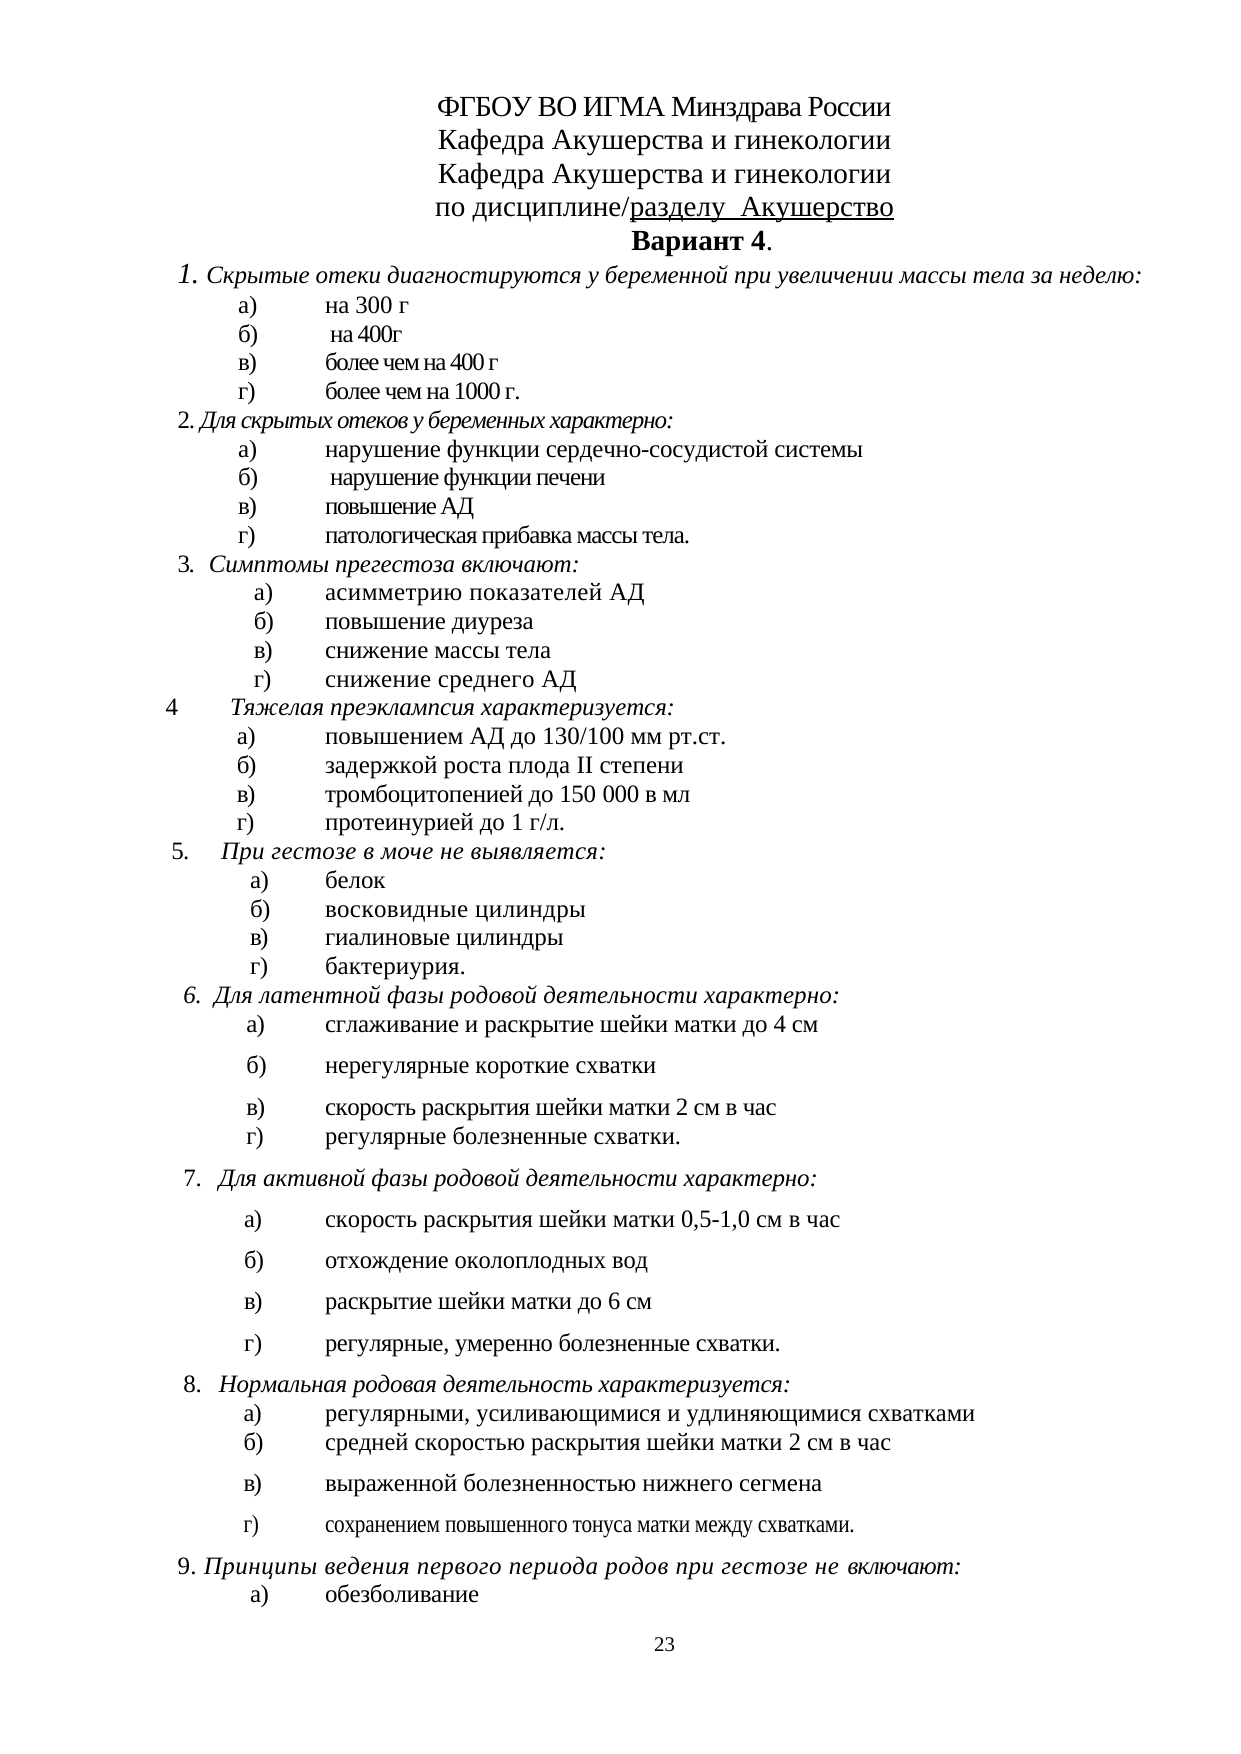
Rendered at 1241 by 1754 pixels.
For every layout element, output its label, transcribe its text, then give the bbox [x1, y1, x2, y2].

text 8. Нормальная родовая деятельность характеризуется: [183, 1369, 996, 1398]
text Вариант 4. [177, 223, 1152, 256]
text б) повышение диуреза [230, 606, 1152, 635]
text 3. Симптомы прегестоза включают: [177, 549, 1152, 577]
text б) задержкой роста плода II степени [231, 750, 1152, 779]
text 5. При гестозе в моче не выявляется: [171, 836, 1152, 865]
text г) регулярные, умеренно болезненные схватки. [183, 1328, 878, 1356]
text б) восковидные цилиндры [227, 894, 1152, 922]
text г) сохранением повышенного тонуса матки между схватками. [183, 1509, 1113, 1538]
text а) на [209, 290, 1152, 319]
text а) асимметрию показателей АД [230, 577, 1152, 606]
text 9. Принципы ведения первого периода родов при гестозе не включают: [177, 1551, 1152, 1579]
text б) нерегулярные короткие схватки [183, 1051, 1152, 1079]
text г) протеинурией до 1 г/л. [231, 807, 1152, 836]
text в) повышение АД [209, 491, 1152, 520]
text в) выраженной болезненностью нижнего сегмена [183, 1468, 1152, 1497]
text в) снижение массы тела [230, 635, 1152, 664]
text а) регулярными, усиливающимися и удлиняющимися схватками [183, 1398, 1152, 1426]
text 2. Для скрытых отеков у беременных характерно: [177, 405, 1152, 434]
text г) бактериурия. [227, 951, 1152, 980]
text б) средней скоростью раскрытия шейки матки в час [183, 1427, 1152, 1456]
text 4 Тяжелая преэклампсия характеризуется: [165, 692, 1152, 721]
text в) раскрытие шейки матки до [183, 1286, 878, 1315]
text б) нарушение функции печени [209, 462, 1152, 491]
text 1. Скрытые отеки диагностируются у беременной при увеличении массы тела за неделю: [177, 256, 1152, 290]
text а) нарушение функции сердечно-сосудистой системы [209, 434, 1152, 462]
text а) скорость раскрытия шейки матки 0,5- в час [183, 1204, 1152, 1233]
text а) повышением АД до 130/100 мм рт.ст. [231, 721, 1152, 750]
text по дисциплине/разделу Акушерство [177, 189, 1152, 223]
text г) патологическая прибавка массы тела. [209, 520, 1152, 549]
text в) более чем на [209, 347, 1152, 376]
text 7. Для активной фазы родовой деятельности характерно: [183, 1163, 1152, 1191]
text г) регулярные болезненные схватки. [183, 1121, 1152, 1150]
text г) более чем на . [209, 376, 1152, 405]
text в) скорость раскрытия шейки матки в час [183, 1092, 1152, 1121]
text ФГБОУ ВО ИГМА Минздрава России [177, 89, 1152, 122]
text 6. Для латентной фазы родовой деятельности характерно: [183, 980, 1152, 1009]
text б) отхождение околоплодных вод [183, 1245, 1152, 1274]
text а) сглаживание и раскрытие шейки матки до [183, 1009, 1152, 1038]
subtitle Кафедра Акушерства и гинекологии [177, 156, 1152, 189]
text б) на 400г [209, 319, 1152, 347]
text в) гиалиновые цилиндры [227, 922, 1152, 951]
subtitle Кафедра Акушерства и гинекологии [177, 122, 1152, 156]
text в) тромбоцитопенией до 150 000 в мл [231, 779, 1152, 807]
text а) обезболивание [227, 1579, 1152, 1608]
text а) белок [227, 865, 1152, 894]
text г) снижение среднего АД [230, 664, 1152, 692]
